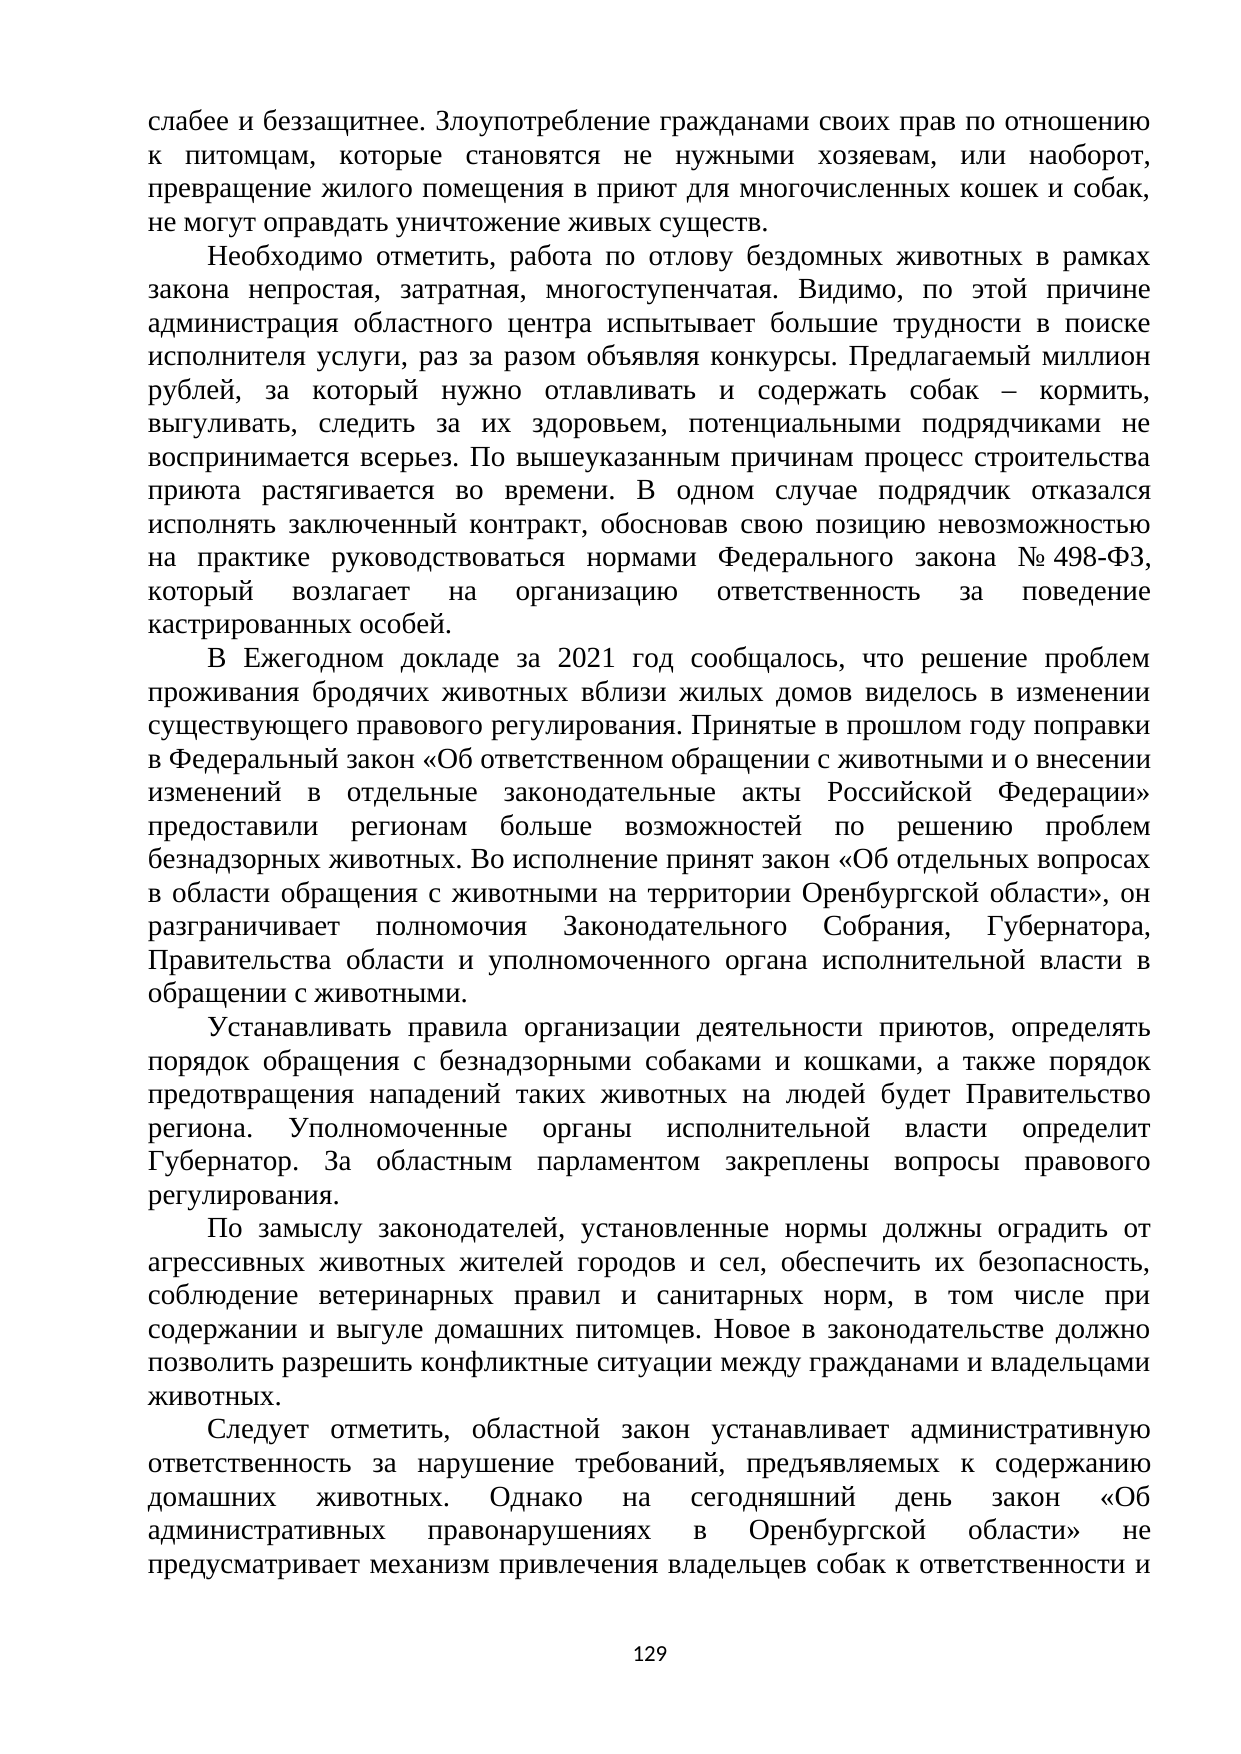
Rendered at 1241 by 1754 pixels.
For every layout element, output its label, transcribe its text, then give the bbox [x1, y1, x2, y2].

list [148, 103, 1152, 238]
list В Ежегодном докладе за 2021 год сообщалось, что решение проблем проживания бродячих животных вблизи жилых домов виделось в изменении существующего правового регулирования. Принятые в прошлом году поправки в Федеральный закон «Об ответственном обращении с животными и о внесении изменений в отдельные законодательные акты Российской Федерации» предоставили регионам больше возможностей по решению проблем безнадзорных животных. Во исполнение принят закон «Об отдельных вопросах в области обращения с животными на территории Оренбургской области», он разграничивает полномочия Законодательного Собрания, Губернатора, Правительства области и уполномоченного органа исполнительной власти в обращении с животными. [148, 640, 1152, 1009]
list По замыслу законодателей, установленные нормы должны оградить от агрессивных животных жителей городов и сел, обеспечить их безопасность, соблюдение ветеринарных правил и санитарных норм, в том числе при содержании и выгуле домашних питомцев. Новое в законодательстве должно позволить разрешить конфликтные ситуации между гражданами и владельцами животных. [148, 1210, 1152, 1412]
list Необходимо отметить, работа по отлову бездомных животных в рамках закона непростая, затратная, многоступенчатая. Видимо, по этой причине администрация областного центра испытывает большие трудности в поиске исполнителя услуги, раз за разом объявляя конкурсы. Предлагаемый миллион рублей, за который нужно отлавливать и содержать собак – кормить, выгуливать, следить за их здоровьем, потенциальными подрядчиками не воспринимается всерьез. По вышеуказанным причинам процесс строительства приюта растягивается во времени. В одном случае подрядчик отказался исполнять заключенный контракт, обосновав свою позицию невозможностью на практике руководствоваться нормами Федерального закона № 498-ФЗ, который возлагает на организацию ответственность за поведение кастрированных особей. [148, 238, 1152, 640]
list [148, 1412, 1152, 1600]
list Устанавливать правила организации деятельности приютов, определять порядок обращения с безнадзорными собаками и кошками, а также порядок предотвращения нападений таких животных на людей будет Правительство региона. Уполномоченные органы исполнительной власти определит Губернатор. За областным парламентом закреплены вопросы правового регулирования. [148, 1009, 1152, 1210]
